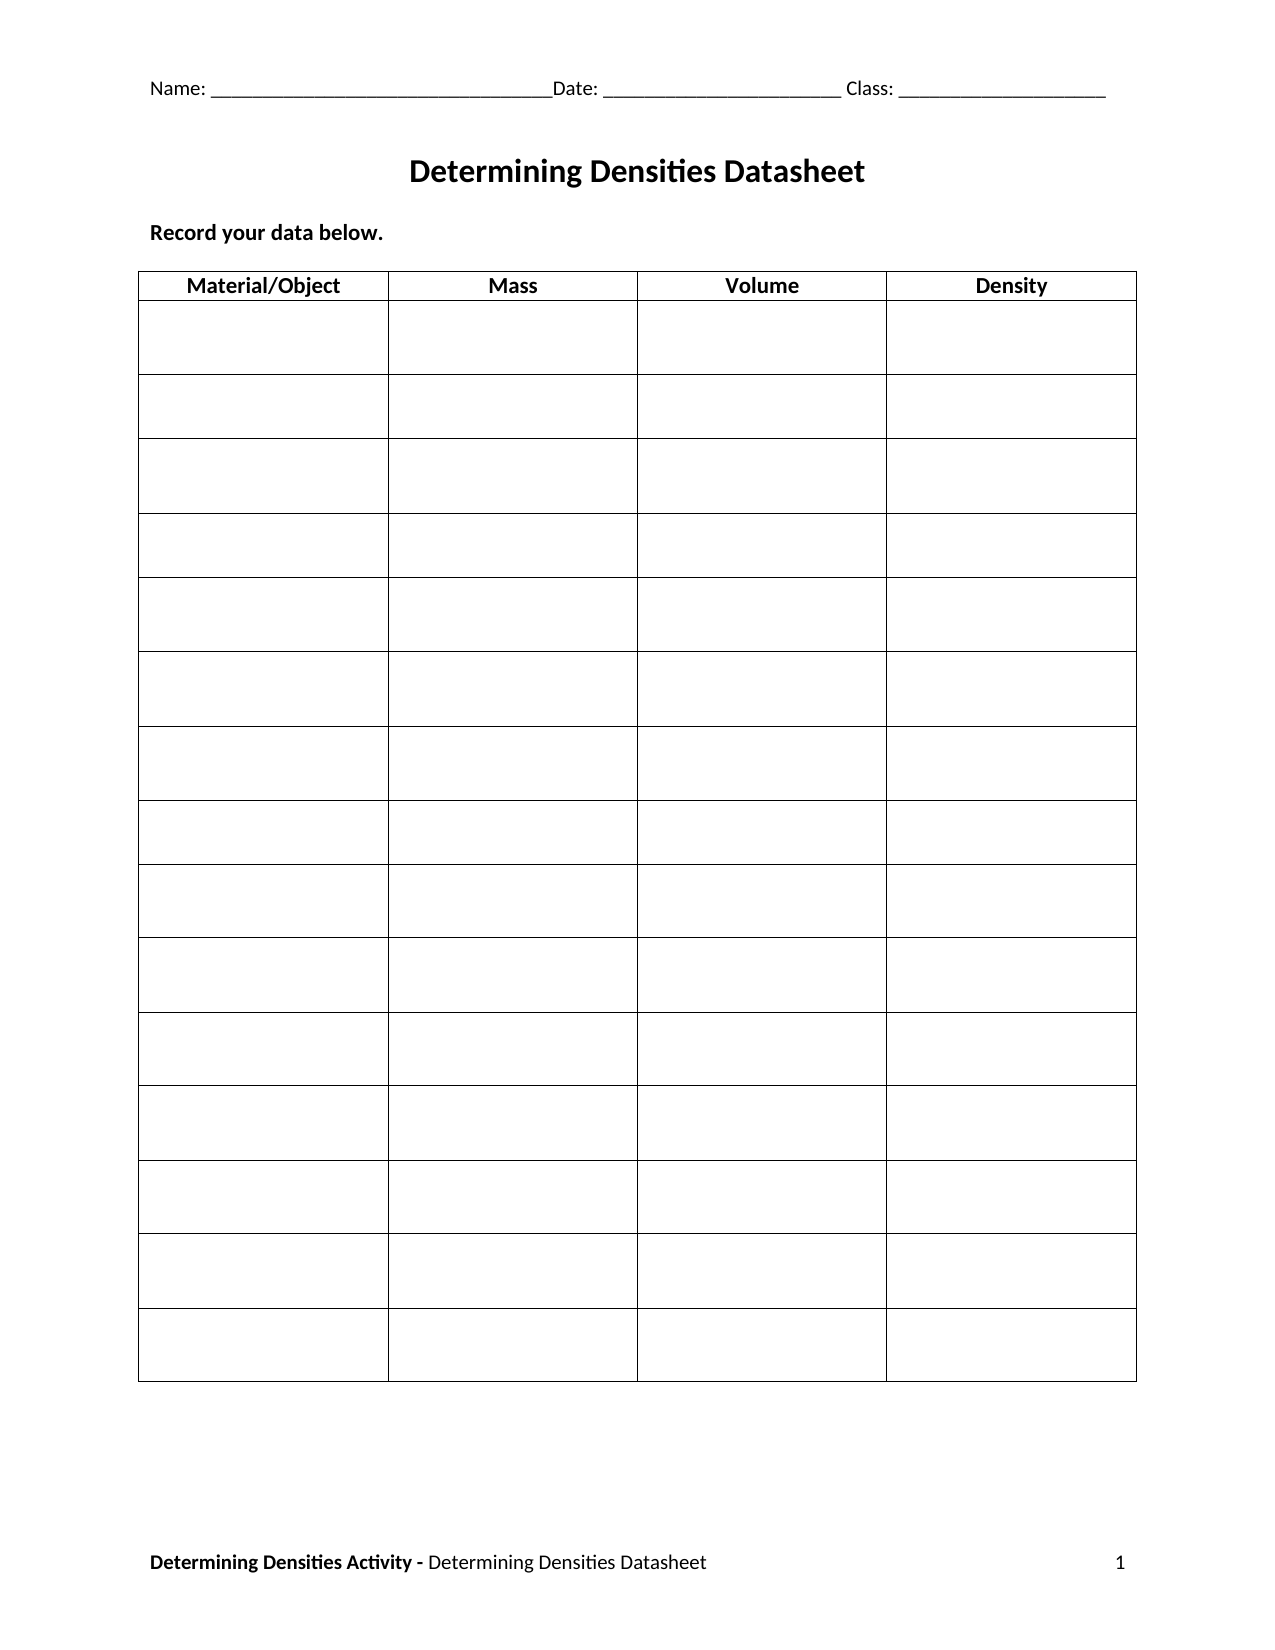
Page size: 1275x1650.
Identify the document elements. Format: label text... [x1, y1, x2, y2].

table_cell [389, 375, 637, 438]
table_cell [887, 1309, 1136, 1381]
table_cell [887, 375, 1136, 438]
table_cell [638, 938, 886, 1012]
table_cell [887, 1013, 1136, 1085]
table_cell [887, 1234, 1136, 1308]
table_cell [638, 1309, 886, 1381]
table_cell [887, 1086, 1136, 1160]
table_cell [139, 727, 388, 799]
table_cell [389, 301, 637, 374]
table_cell [139, 1309, 388, 1381]
table_cell [887, 578, 1136, 651]
table_cell [389, 1234, 637, 1308]
table_cell [139, 801, 388, 864]
table_cell [389, 1086, 637, 1160]
table_cell [389, 865, 637, 937]
table_cell [389, 727, 637, 799]
table_cell [139, 1013, 388, 1085]
table_cell [638, 439, 886, 513]
table_cell [139, 1234, 388, 1308]
table_cell [887, 801, 1136, 864]
table_cell [638, 1234, 886, 1308]
table_cell [139, 652, 388, 726]
table_cell [389, 514, 637, 577]
table_cell [887, 439, 1136, 513]
table_cell [389, 578, 637, 651]
table_cell [139, 514, 388, 577]
table_cell [389, 1309, 637, 1381]
table_cell [887, 514, 1136, 577]
table_cell [389, 801, 637, 864]
table_cell [389, 652, 637, 726]
table_cell [638, 1013, 886, 1085]
table_cell [389, 1013, 637, 1085]
table_cell [638, 578, 886, 651]
table_cell [887, 727, 1136, 799]
table_cell [139, 301, 388, 374]
table_cell [638, 865, 886, 937]
table_cell [638, 301, 886, 374]
table_cell [139, 578, 388, 651]
text Determining Densities Datasheet [150, 150, 1125, 191]
table_cell [139, 375, 388, 438]
text Record your data below. [150, 218, 1125, 246]
table_header Mass [389, 272, 637, 300]
table_cell [638, 1086, 886, 1160]
table_cell [887, 938, 1136, 1012]
table_header Material/Object [139, 272, 388, 300]
table_cell [638, 1161, 886, 1233]
table_cell [638, 375, 886, 438]
table_cell [139, 865, 388, 937]
table_cell [139, 1161, 388, 1233]
table_cell [638, 727, 886, 799]
table_cell [887, 652, 1136, 726]
table_cell [887, 865, 1136, 937]
table_cell [389, 938, 637, 1012]
table_cell [887, 1161, 1136, 1233]
table_cell [638, 801, 886, 864]
table_cell [139, 938, 388, 1012]
table_header Volume [638, 272, 886, 300]
table_cell [389, 439, 637, 513]
table_cell [389, 1161, 637, 1233]
table_cell [139, 1086, 388, 1160]
table_cell [139, 439, 388, 513]
table_cell [887, 301, 1136, 374]
table_cell [638, 652, 886, 726]
table_cell [638, 514, 886, 577]
table_header Density [887, 272, 1136, 300]
